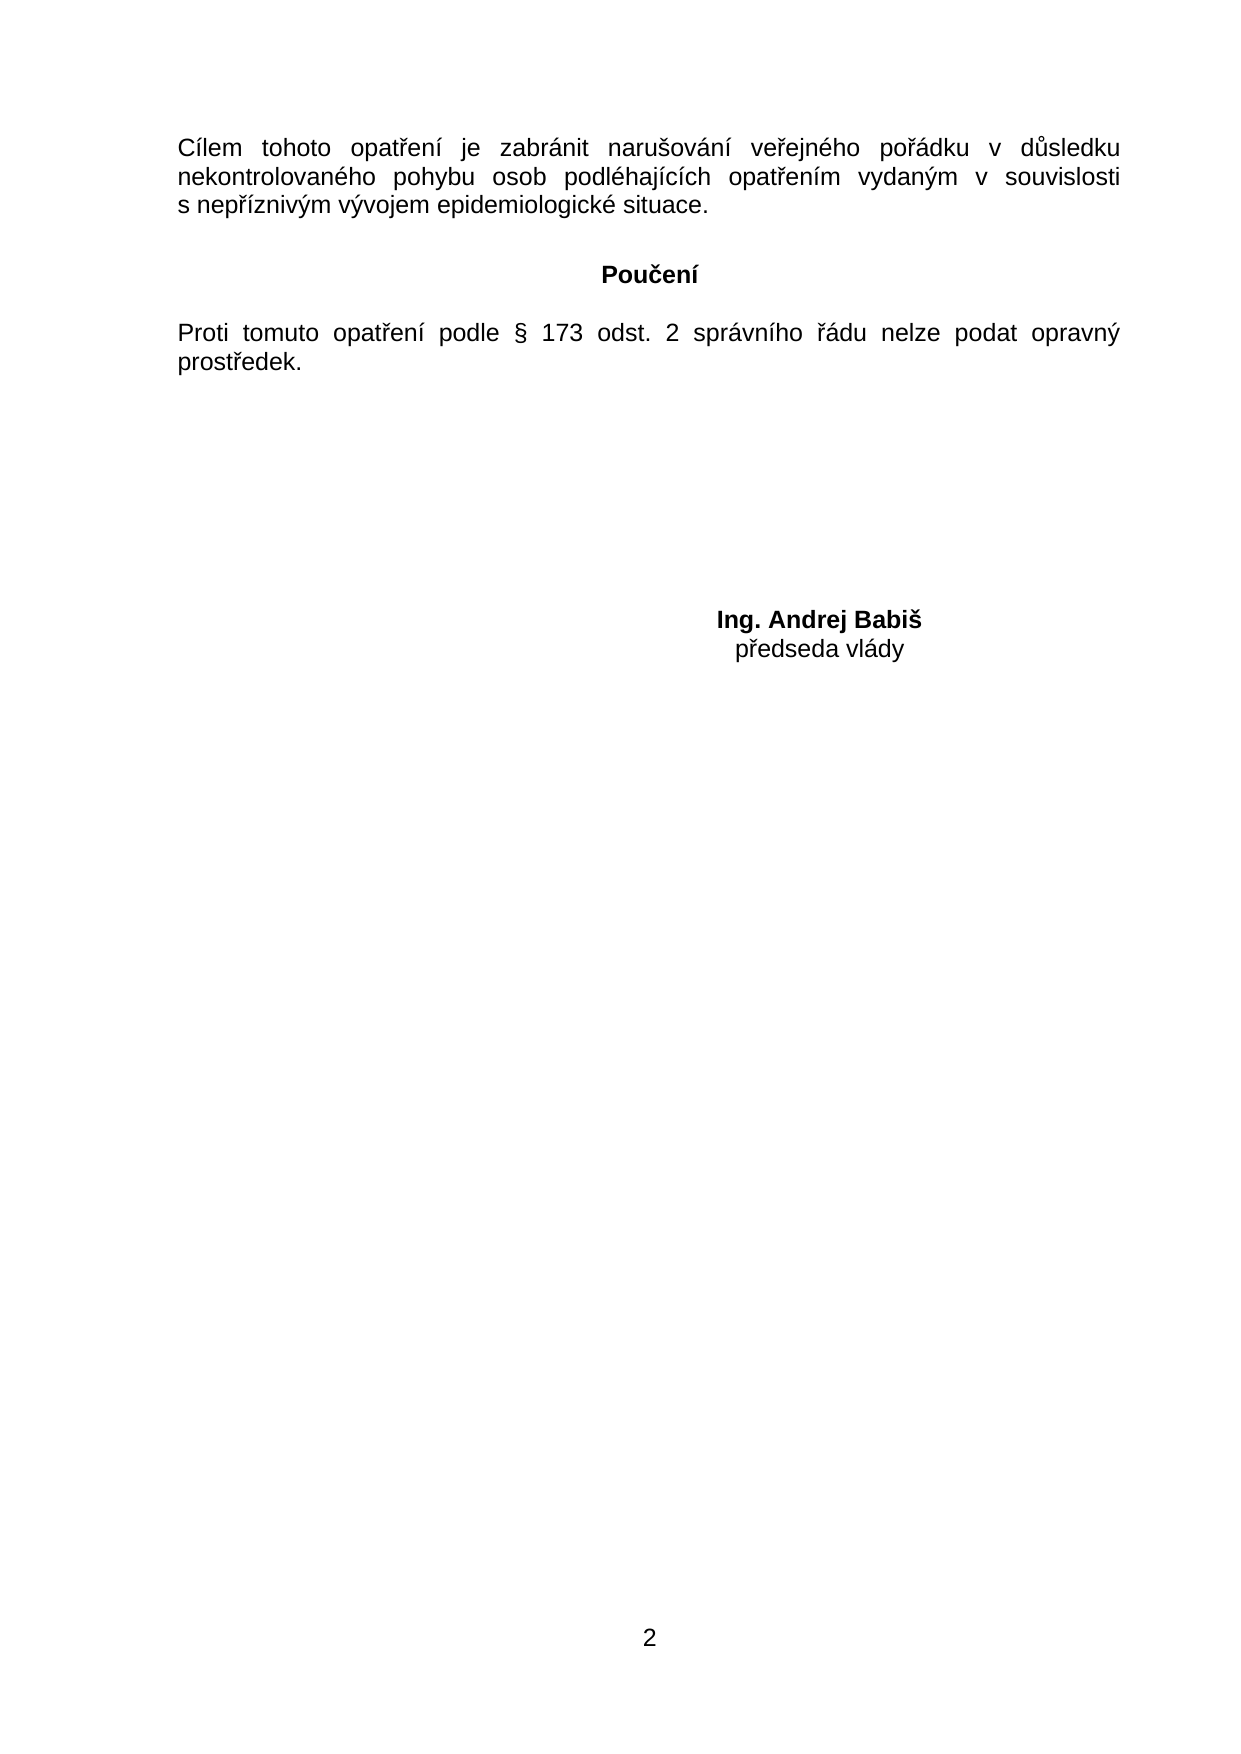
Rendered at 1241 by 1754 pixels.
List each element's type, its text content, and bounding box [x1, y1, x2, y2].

text Proti tomuto opatření podle § 173 odst. 2 správního řádu nelze podat opravný prostředek. [177, 318, 1122, 375]
text Poučení [177, 260, 1122, 289]
table_header Ing. Andrej Babiš [657, 605, 982, 634]
text Cílem tohoto opatření je zabránit narušování veřejného pořádku v důsledku nekontrolovaného pohybu osob podléhajících opatřením vydaným v souvislosti s nepříznivým vývojem epidemiologické situace. [177, 133, 1122, 219]
table_cell předseda vlády [657, 634, 982, 663]
